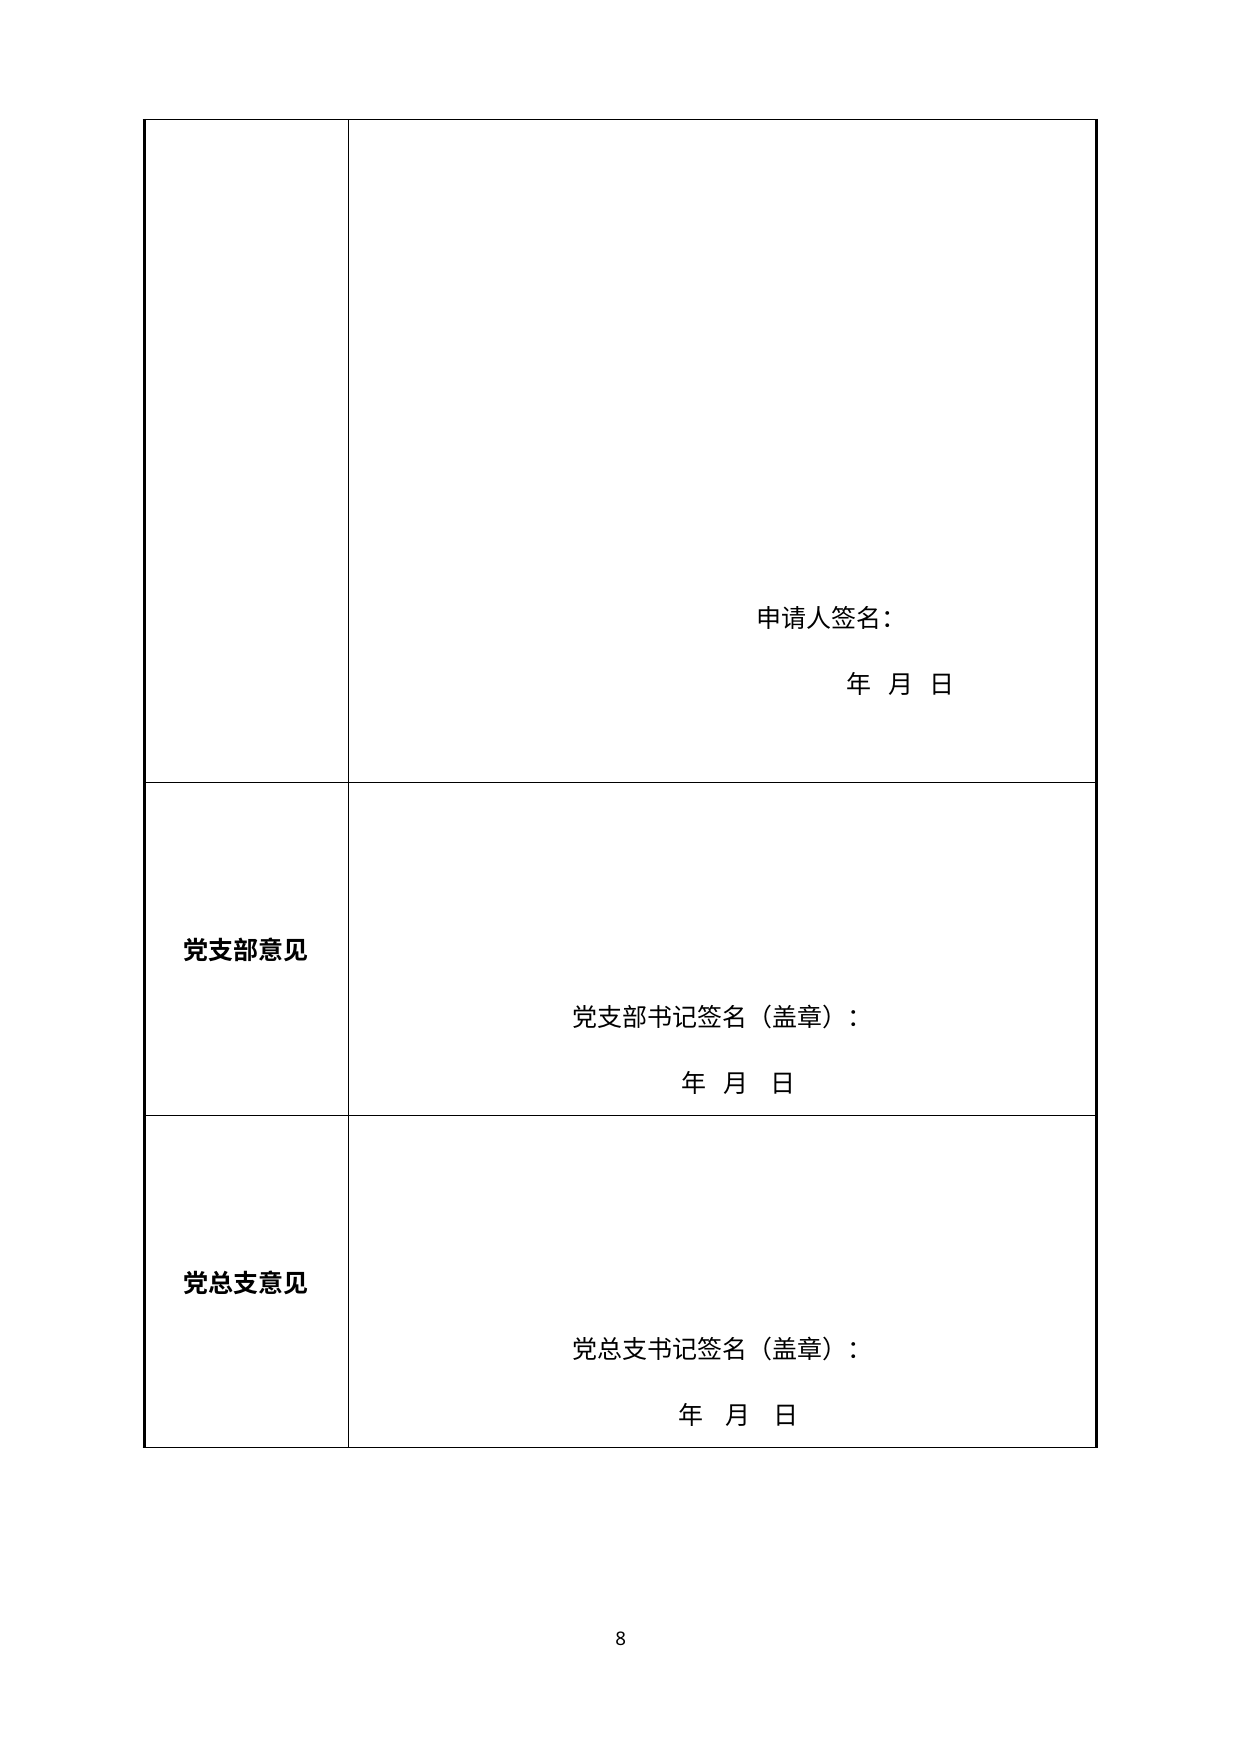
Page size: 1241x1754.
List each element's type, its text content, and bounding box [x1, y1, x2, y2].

table_cell 党支部书记签名（盖章）： 年 月 日 [349, 783, 1095, 1114]
table_cell 党总支书记签名（盖章）： 年 月 日 [349, 1116, 1095, 1447]
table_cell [349, 120, 1095, 782]
table_cell 党总支意见 [146, 1116, 348, 1447]
table_cell 党支部意见 [146, 783, 348, 1114]
